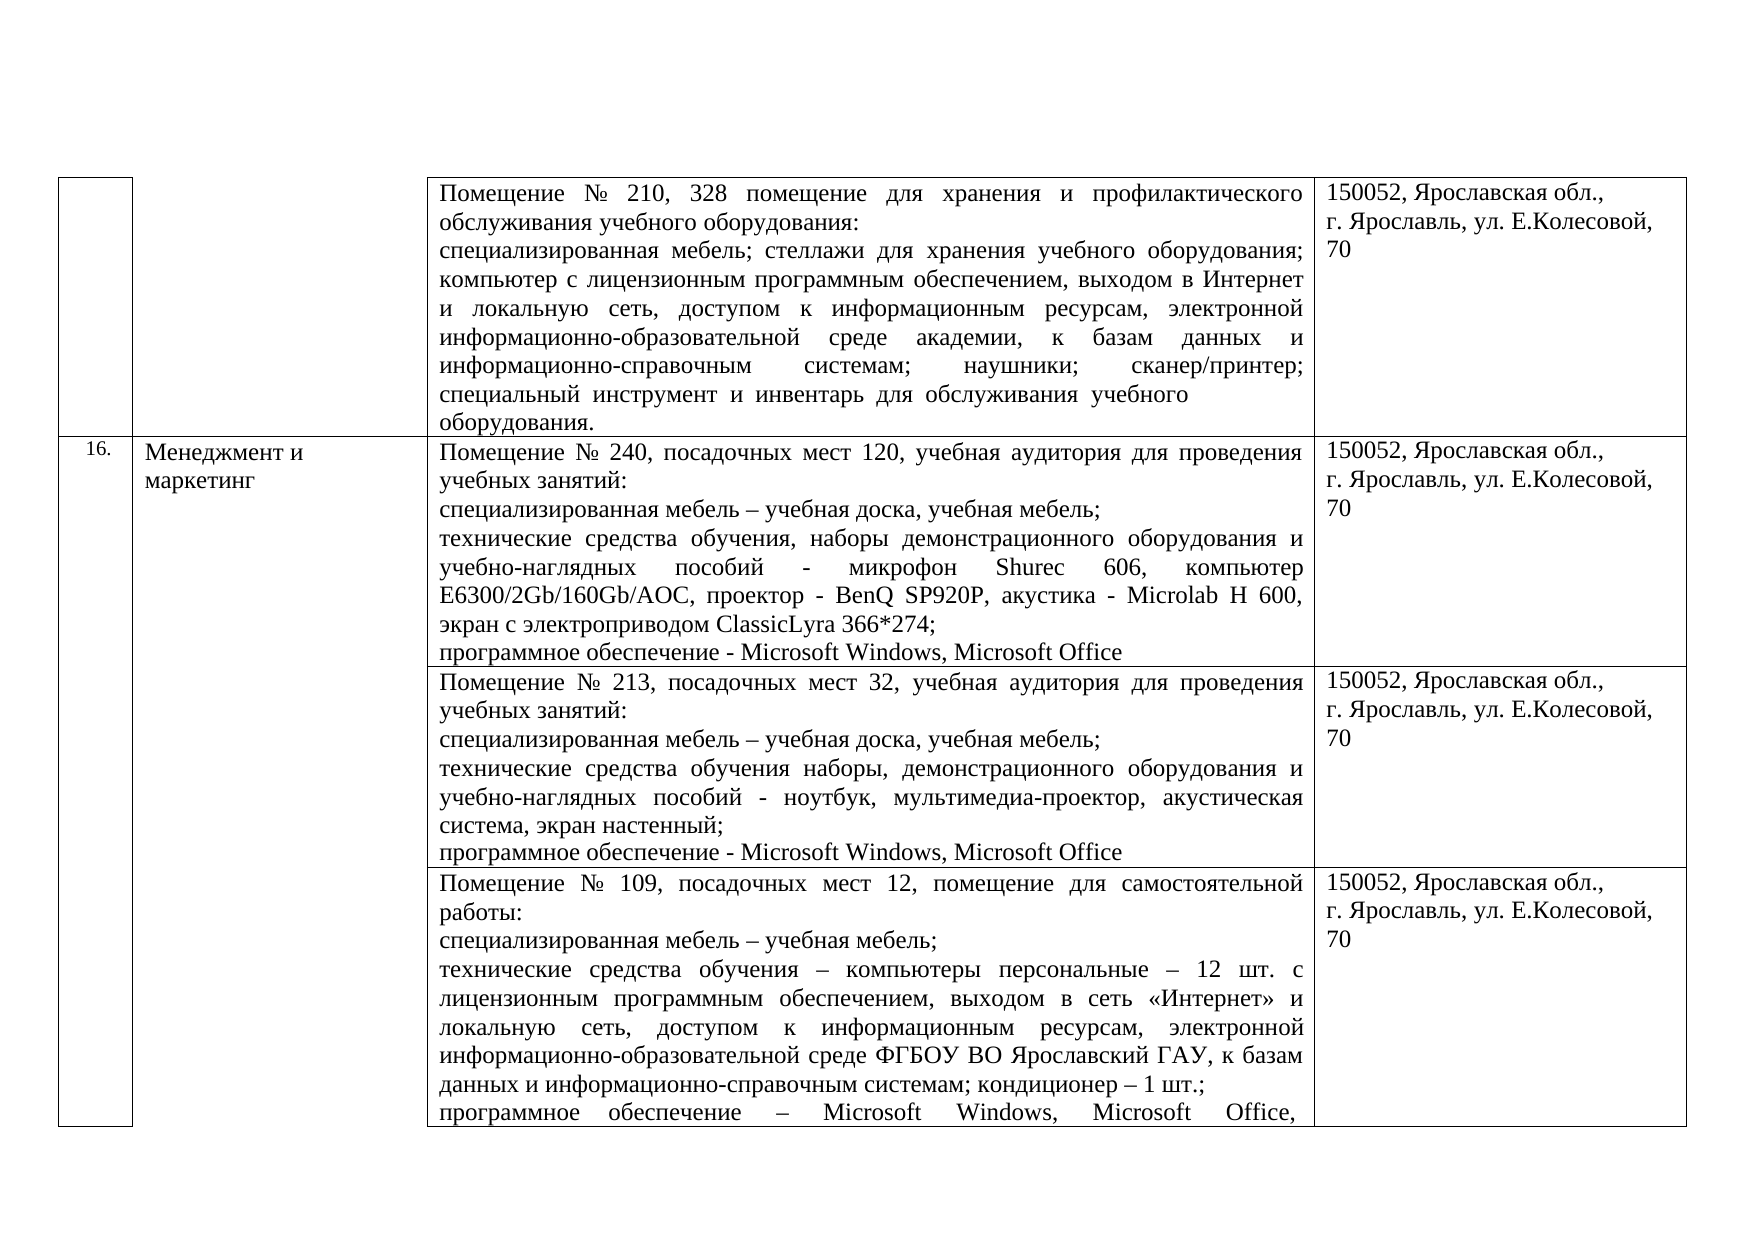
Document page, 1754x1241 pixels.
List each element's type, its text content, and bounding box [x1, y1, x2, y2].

table_cell Помещение № 109, посадочных мест 12, помещение для самостоятельной работы: специализированная мебель – учебная мебель; технические средства обучения – компьютеры персональные – 12 шт. с лицензионным программным обеспечением, выходом в сеть «Интернет» и локальную сеть, доступом к информационным ресурсам, электронной информационно-образовательной среде ФГБОУ ВО Ярославский ГАУ, к базам данных и информационно-справочным системам; кондиционер – 1 шт.; программное обеспечение – Microsoft Windows, Microsoft Office, [428, 868, 1314, 1126]
table_header [133, 177, 427, 436]
table_cell Менеджмент и маркетинг [133, 437, 427, 1126]
table_cell Помещение № 213, посадочных мест 32, учебная аудитория для проведения учебных занятий: специализированная мебель – учебная доска, учебная мебель; технические средства обучения наборы, демонстрационного оборудования и учебно-наглядных пособий - ноутбук, мультимедиа-проектор, акустическая система, экран настенный; программное обеспечение - Microsoft Windows, Microsoft Office [428, 667, 1314, 866]
table_header Помещение № 210, 328 помещение для хранения и профилактического обслуживания учебного оборудования: специализированная мебель; стеллажи для хранения учебного оборудования; компьютер с лицензионным программным обеспечением, выходом в Интернет и локальную сеть, доступом к информационным ресурсам, электронной информационно-образовательной среде академии, к базам данных и информационно-справочным системам; наушники; сканер/принтер; специальный инструмент и инвентарь для обслуживания учебного оборудования. [428, 178, 1314, 436]
table_cell Помещение № 240, посадочных мест 120, учебная аудитория для проведения учебных занятий: специализированная мебель – учебная доска, учебная мебель; технические средства обучения, наборы демонстрационного оборудования и учебно-наглядных пособий - микрофон Shurec 606, компьютер Е6300/2Gb/160Gb/AOC, проектор - BenQ SP920P, акустика - Microlab H 600, экран с электроприводом ClassicLyra 366*274; программное обеспечение - Microsoft Windows, Microsoft Office [428, 437, 1314, 666]
table_cell 16. [59, 437, 132, 1126]
table_cell 150052, Ярославская обл., г. Ярославль, ул. Е.Колесовой, 70 [1315, 437, 1686, 666]
table_cell 150052, Ярославская обл., г. Ярославль, ул. Е.Колесовой, 70 [1315, 868, 1686, 1126]
table_header [59, 178, 132, 436]
table_header 150052, Ярославская обл., г. Ярославль, ул. Е.Колесовой, 70 [1315, 178, 1686, 436]
table_cell 150052, Ярославская обл., г. Ярославль, ул. Е.Колесовой, 70 [1315, 667, 1686, 866]
